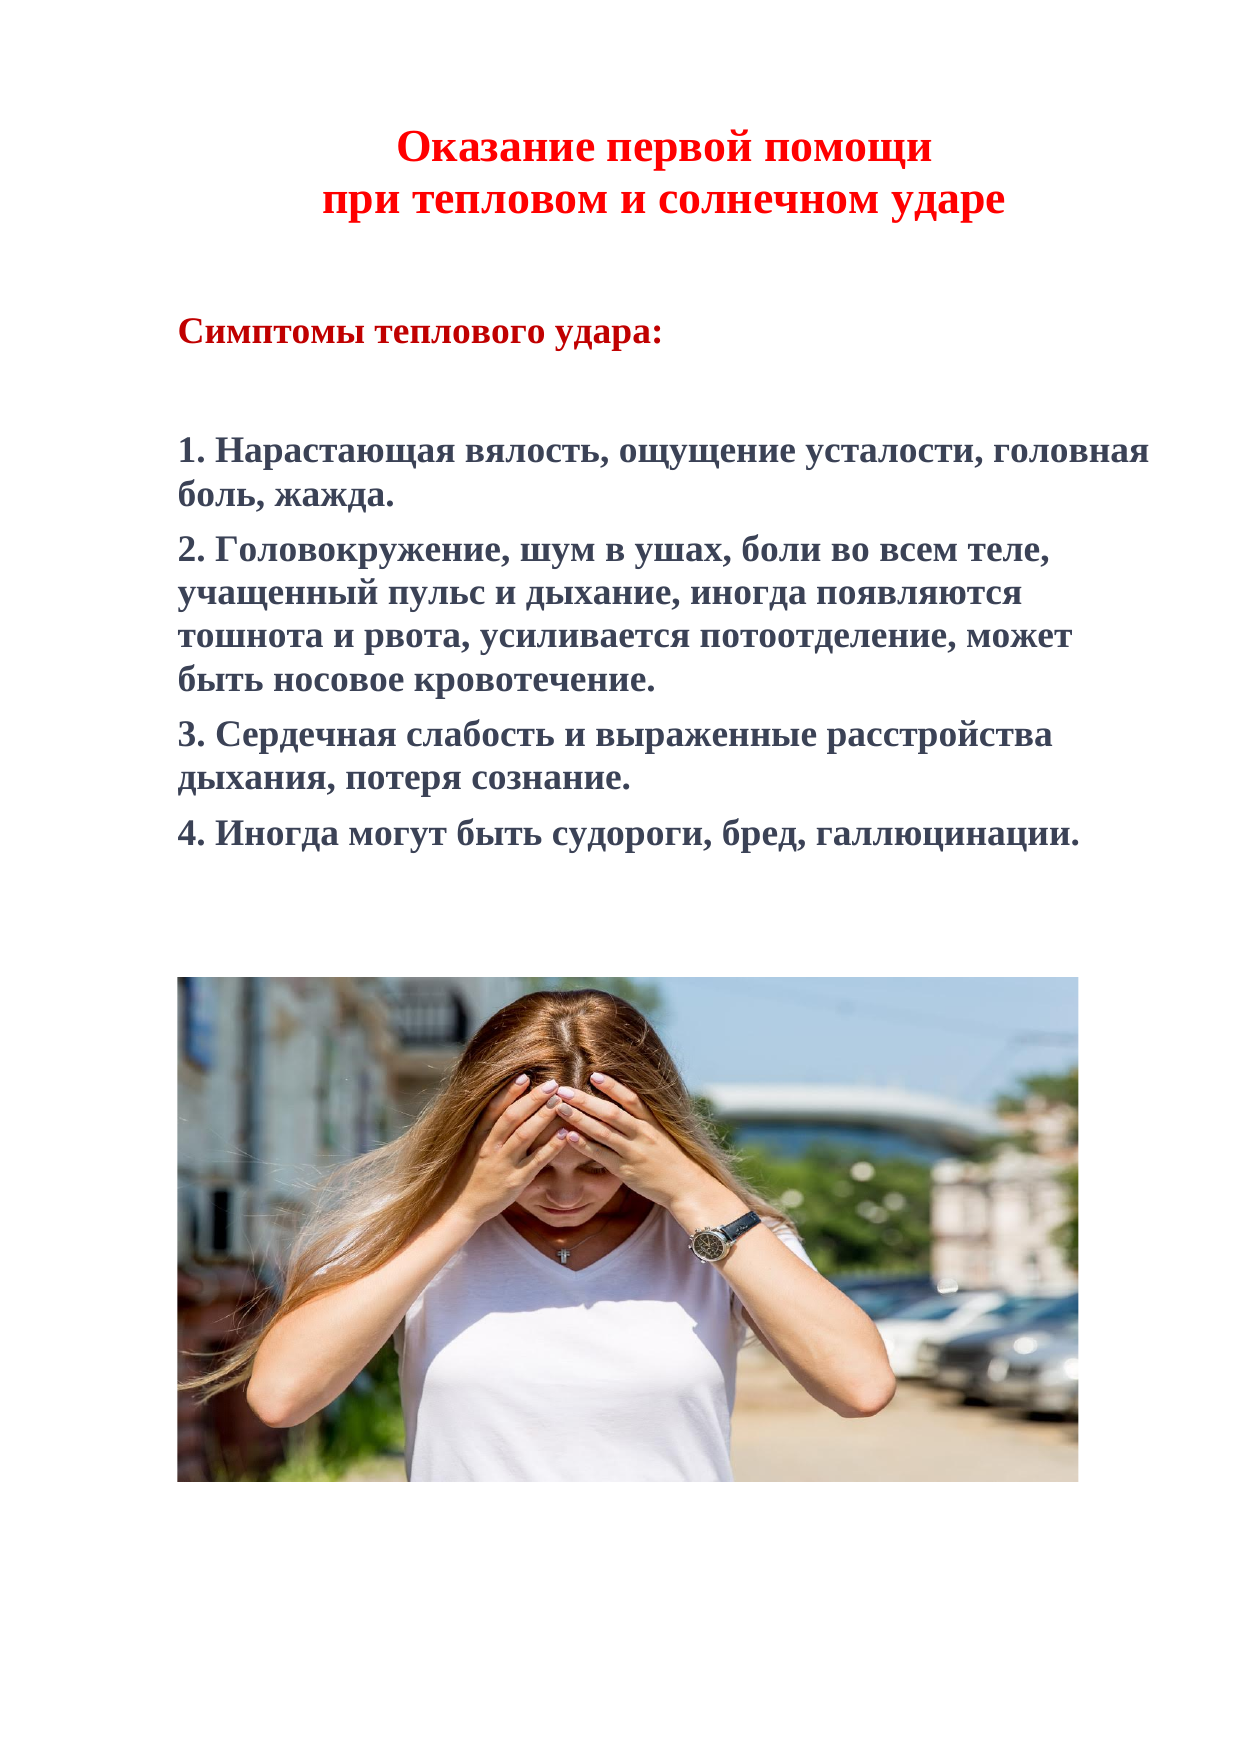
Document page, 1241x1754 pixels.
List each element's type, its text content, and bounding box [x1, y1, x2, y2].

text 2. Головокружение, шум в ушах, боли во всем теле, учащенный пульс и дыхание, иногда появляются тошнота и рвота, усиливается потоотделение, может быть носовое кровотечение. [177, 527, 1152, 699]
text 3. Сердечная слабость и выраженные расстройства дыхания, потеря сознание. [177, 712, 1152, 798]
text Оказание первой помощи при тепловом и солнечном ударе [177, 118, 1152, 223]
text 4. Иногда могут быть судороги, бред, галлюцинации. [177, 810, 1152, 853]
text Симптомы теплового удара: [177, 308, 1152, 351]
picture [177, 977, 1079, 1482]
text 1. Нарастающая вялость, ощущение усталости, головная боль, жажда. [177, 428, 1152, 514]
